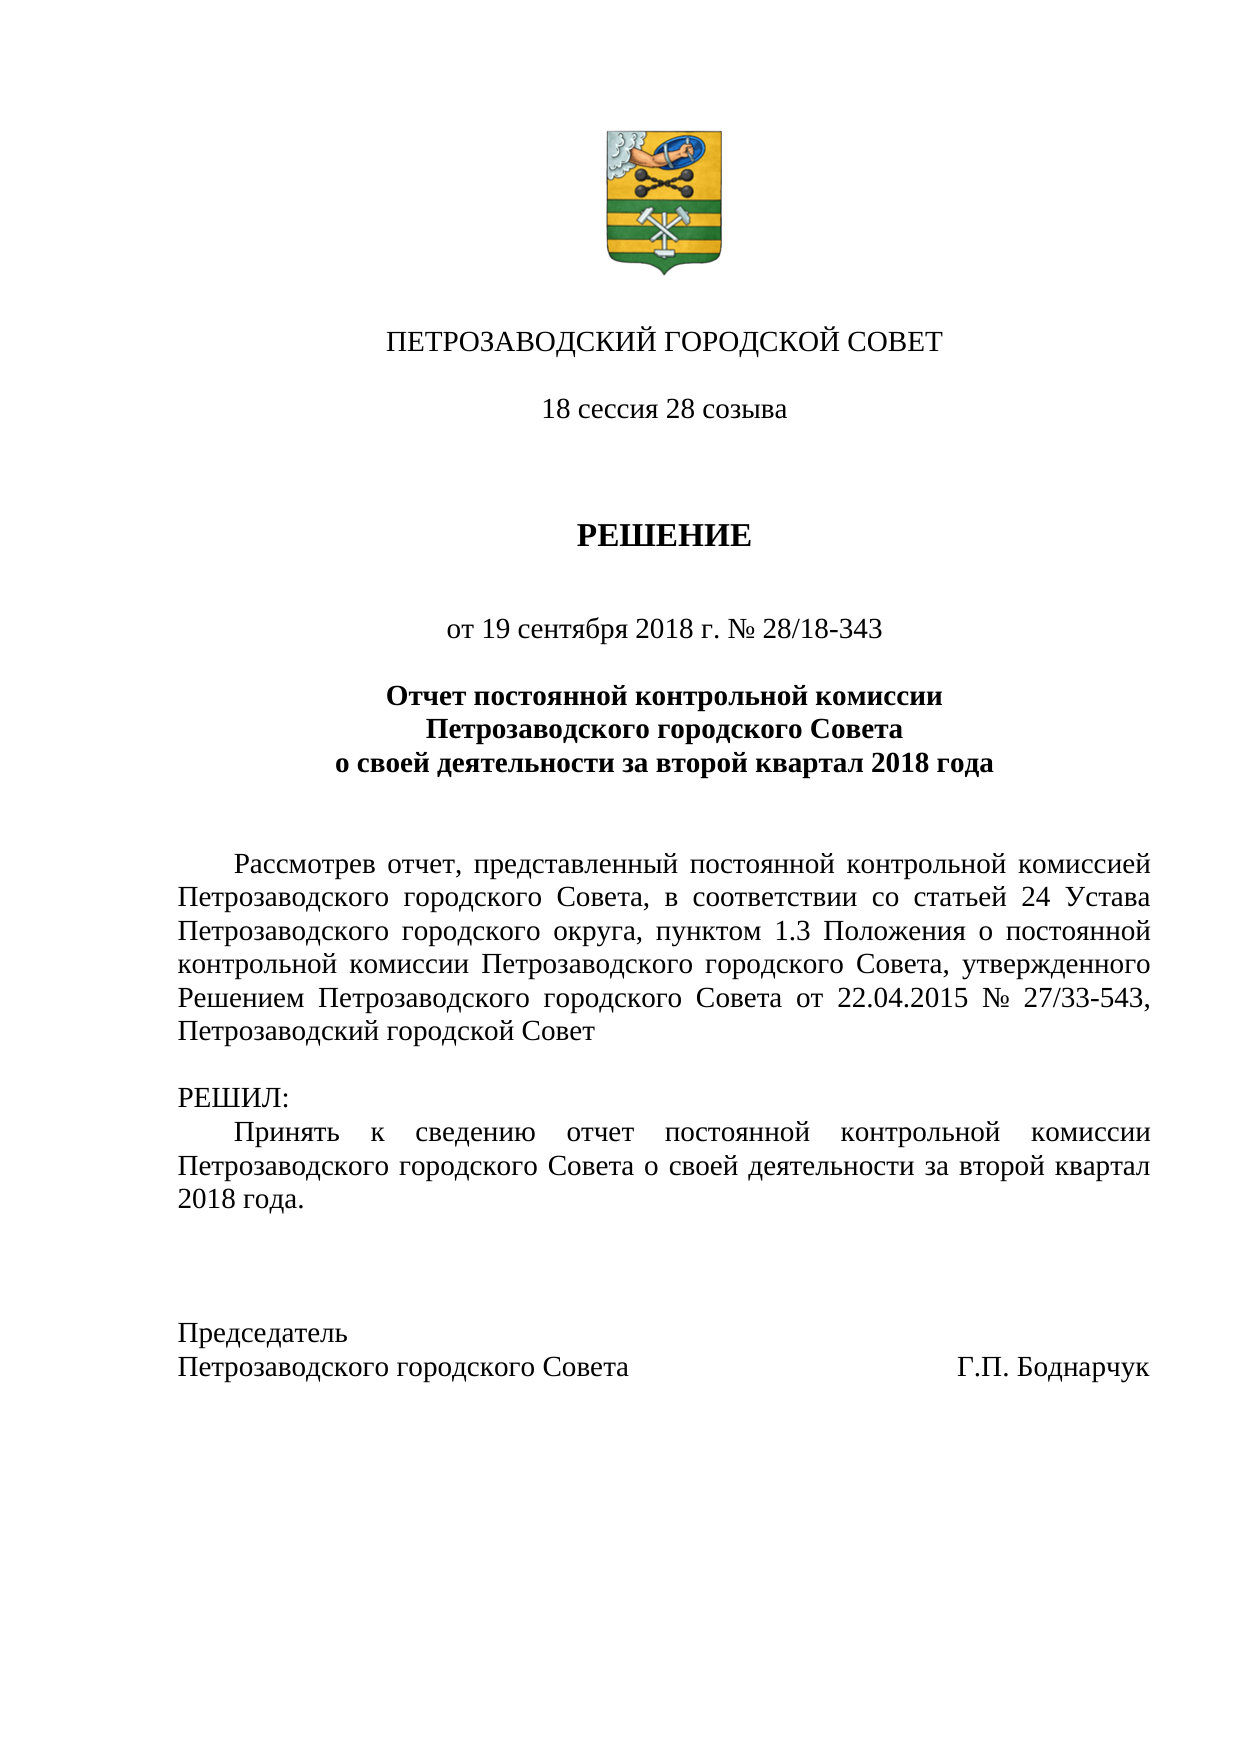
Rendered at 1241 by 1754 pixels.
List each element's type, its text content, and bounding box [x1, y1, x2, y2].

text Рассмотрев отчет, представленный постоянной контрольной комиссией Петрозаводского городского Совета, в соответствии со статьей 24 Устава Петрозаводского городского округа, пунктом 1.3 Положения о постоянной контрольной комиссии Петрозаводского городского Совета, утвержденного Решением Петрозаводского городского Совета от 22.04.2015 № 27/33-543, Петрозаводский городской Совет [177, 846, 1152, 1047]
title Отчет постоянной контрольной комиссии [177, 678, 1152, 712]
text РЕШЕНИЕ [177, 491, 1152, 554]
text Петрозаводского городского Совета Г.П. Боднарчук [177, 1349, 1152, 1382]
text от 19 сентября 2018 г. № 28/18-343 [177, 587, 1152, 644]
text 18 сессия 28 созыва [177, 391, 1152, 424]
title Петрозаводского городского Совета [177, 712, 1152, 745]
text о своей деятельности за второй квартал 2018 года [177, 745, 1152, 779]
text Председатель [177, 1315, 1152, 1349]
text РЕШИЛ: [177, 1081, 1152, 1114]
text Принять к сведению отчет постоянной контрольной комиссии Петрозаводского городского Совета о своей деятельности за второй квартал 2018 года. [177, 1114, 1152, 1215]
text ПЕТРОЗАВОДСКИЙ ГОРОДСКОЙ СОВЕТ [177, 324, 1152, 357]
picture [596, 118, 732, 291]
